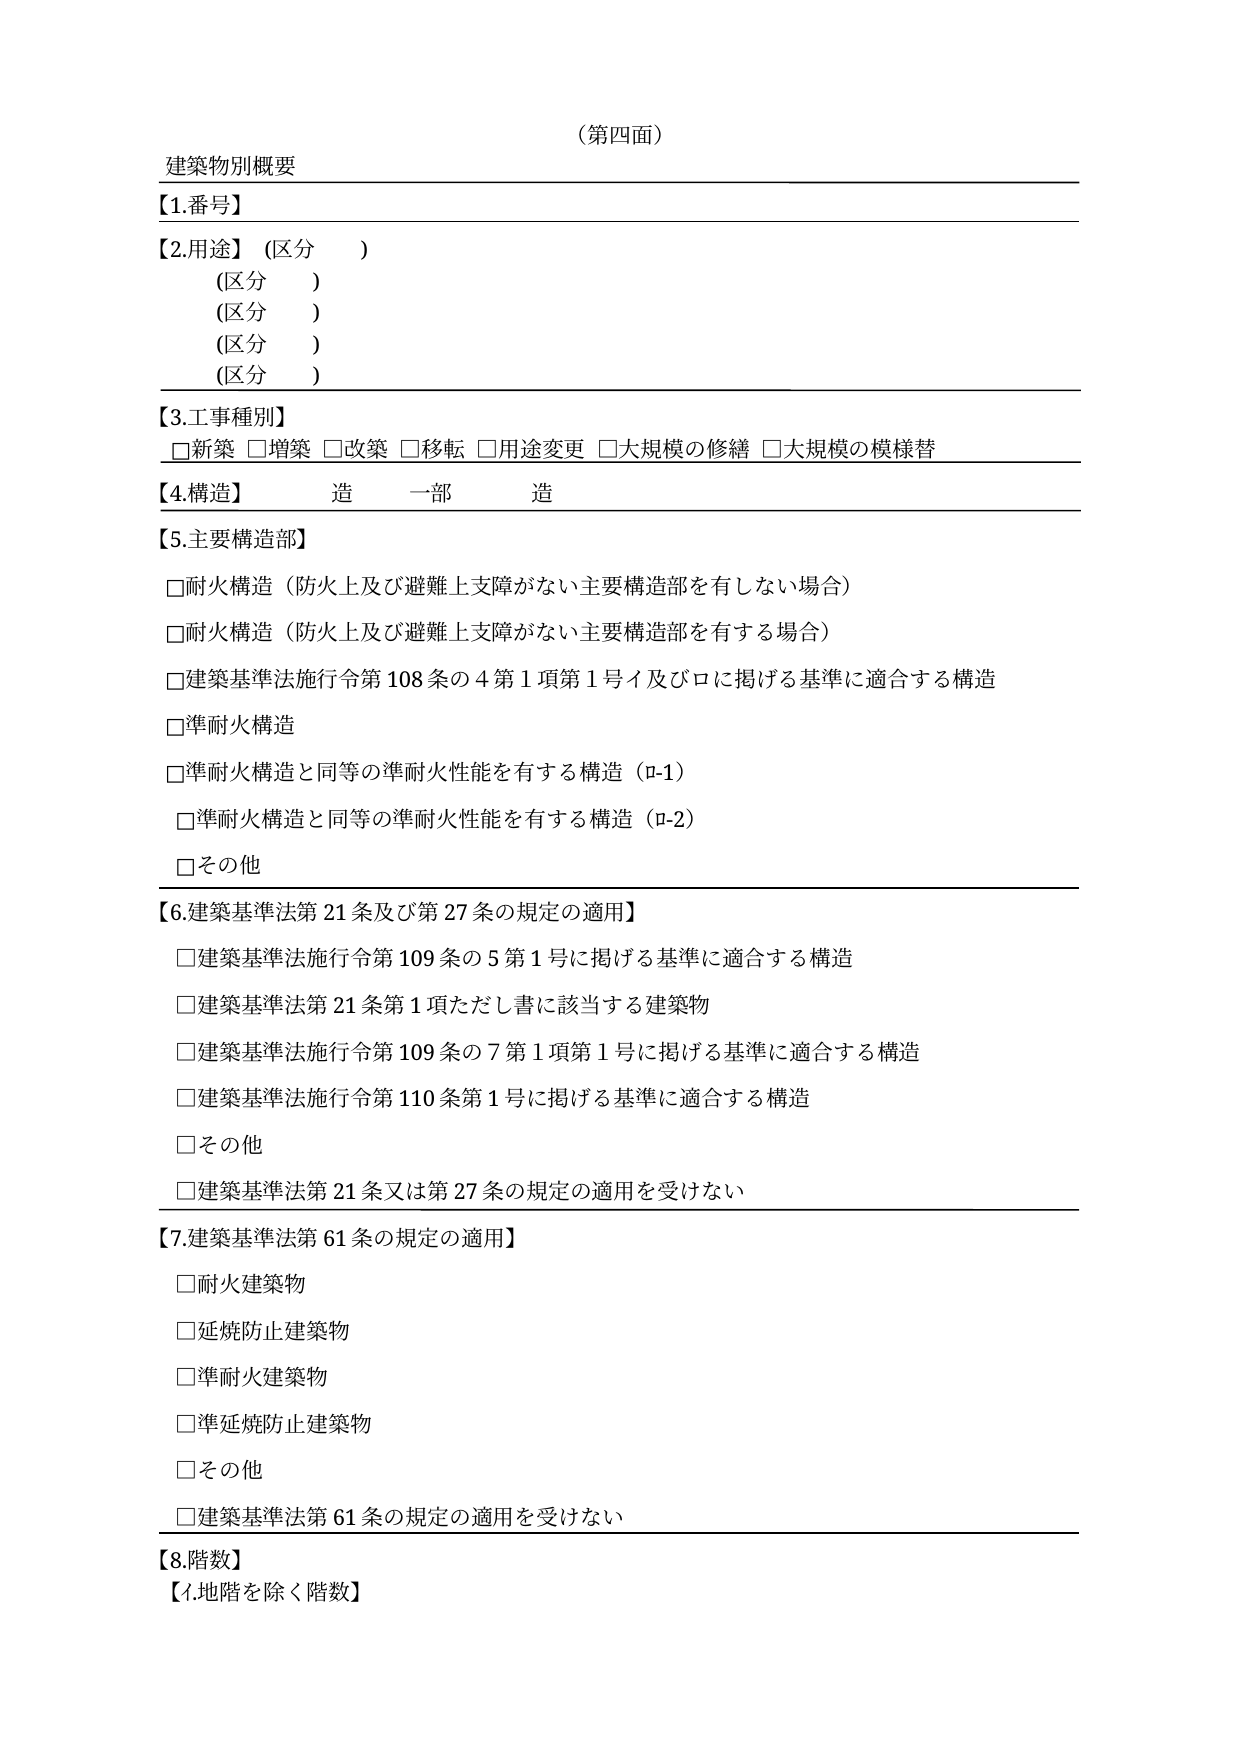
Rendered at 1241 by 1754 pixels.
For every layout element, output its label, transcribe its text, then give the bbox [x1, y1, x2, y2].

text 【2.用途】 (区分 ) [148, 232, 1093, 264]
text □耐火構造（防火上及び避難上支障がない主要構造部を有しない場合） [148, 569, 1093, 601]
text □その他 [148, 1453, 1093, 1485]
text 建築物別概要 [148, 149, 1093, 181]
text □耐火構造（防火上及び避難上支障がない主要構造部を有する場合） [148, 616, 1093, 647]
text □建築基準法施行令第109条の７第１項第１号に掲げる基準に適合する構造 [148, 1035, 1093, 1066]
text □その他 [148, 848, 1093, 880]
text □建築基準法施行令第108条の４第１項第１号イ及びロに掲げる基準に適合する構造 [148, 662, 1093, 694]
text 【7.建築基準法第61条の規定の適用】 [148, 1221, 1093, 1252]
text 【4.構造】 造 一部 造 [148, 476, 1093, 507]
text □建築基準法第21条又は第27条の規定の適用を受けない [148, 1174, 1093, 1206]
text 【6.建築基準法第21条及び第27条の規定の適用】 [148, 895, 1093, 927]
text □準耐火建築物 [148, 1360, 1093, 1392]
text (区分 ) [148, 264, 1093, 296]
text □その他 [148, 1128, 1093, 1159]
text 【1.番号】 [148, 188, 1093, 220]
text □建築基準法施行令第109条の5第1号に掲げる基準に適合する構造 [148, 942, 1093, 973]
text □準耐火構造と同等の準耐火性能を有する構造（ﾛ-2） [148, 802, 1093, 833]
text □準耐火構造と同等の準耐火性能を有する構造（ﾛ-1） [148, 755, 1093, 787]
text (区分 ) [148, 327, 1093, 359]
text 【8.階数】 [148, 1544, 1093, 1575]
text □準耐火構造 [148, 709, 1093, 740]
text 【3.工事種別】 [148, 400, 1093, 432]
text □建築基準法第21条第1項ただし書に該当する建築物 [148, 988, 1093, 1020]
text □準延焼防止建築物 [148, 1407, 1093, 1438]
text □建築基準法第61条の規定の適用を受けない [148, 1500, 1093, 1531]
text (区分 ) [148, 296, 1093, 327]
text (区分 ) [148, 359, 1093, 390]
text □新築 □増築 □改築 □移転 □用途変更 □大規模の修繕 □大規模の模様替 [148, 432, 1093, 463]
text □延焼防止建築物 [148, 1314, 1093, 1345]
text （第四面） [148, 118, 1093, 149]
text 【ｲ.地階を除く階数】 [148, 1575, 1093, 1607]
text □耐火建築物 [148, 1267, 1093, 1299]
text 【5.主要構造部】 [148, 522, 1093, 554]
text □建築基準法施行令第110条第1号に掲げる基準に適合する構造 [148, 1081, 1093, 1113]
